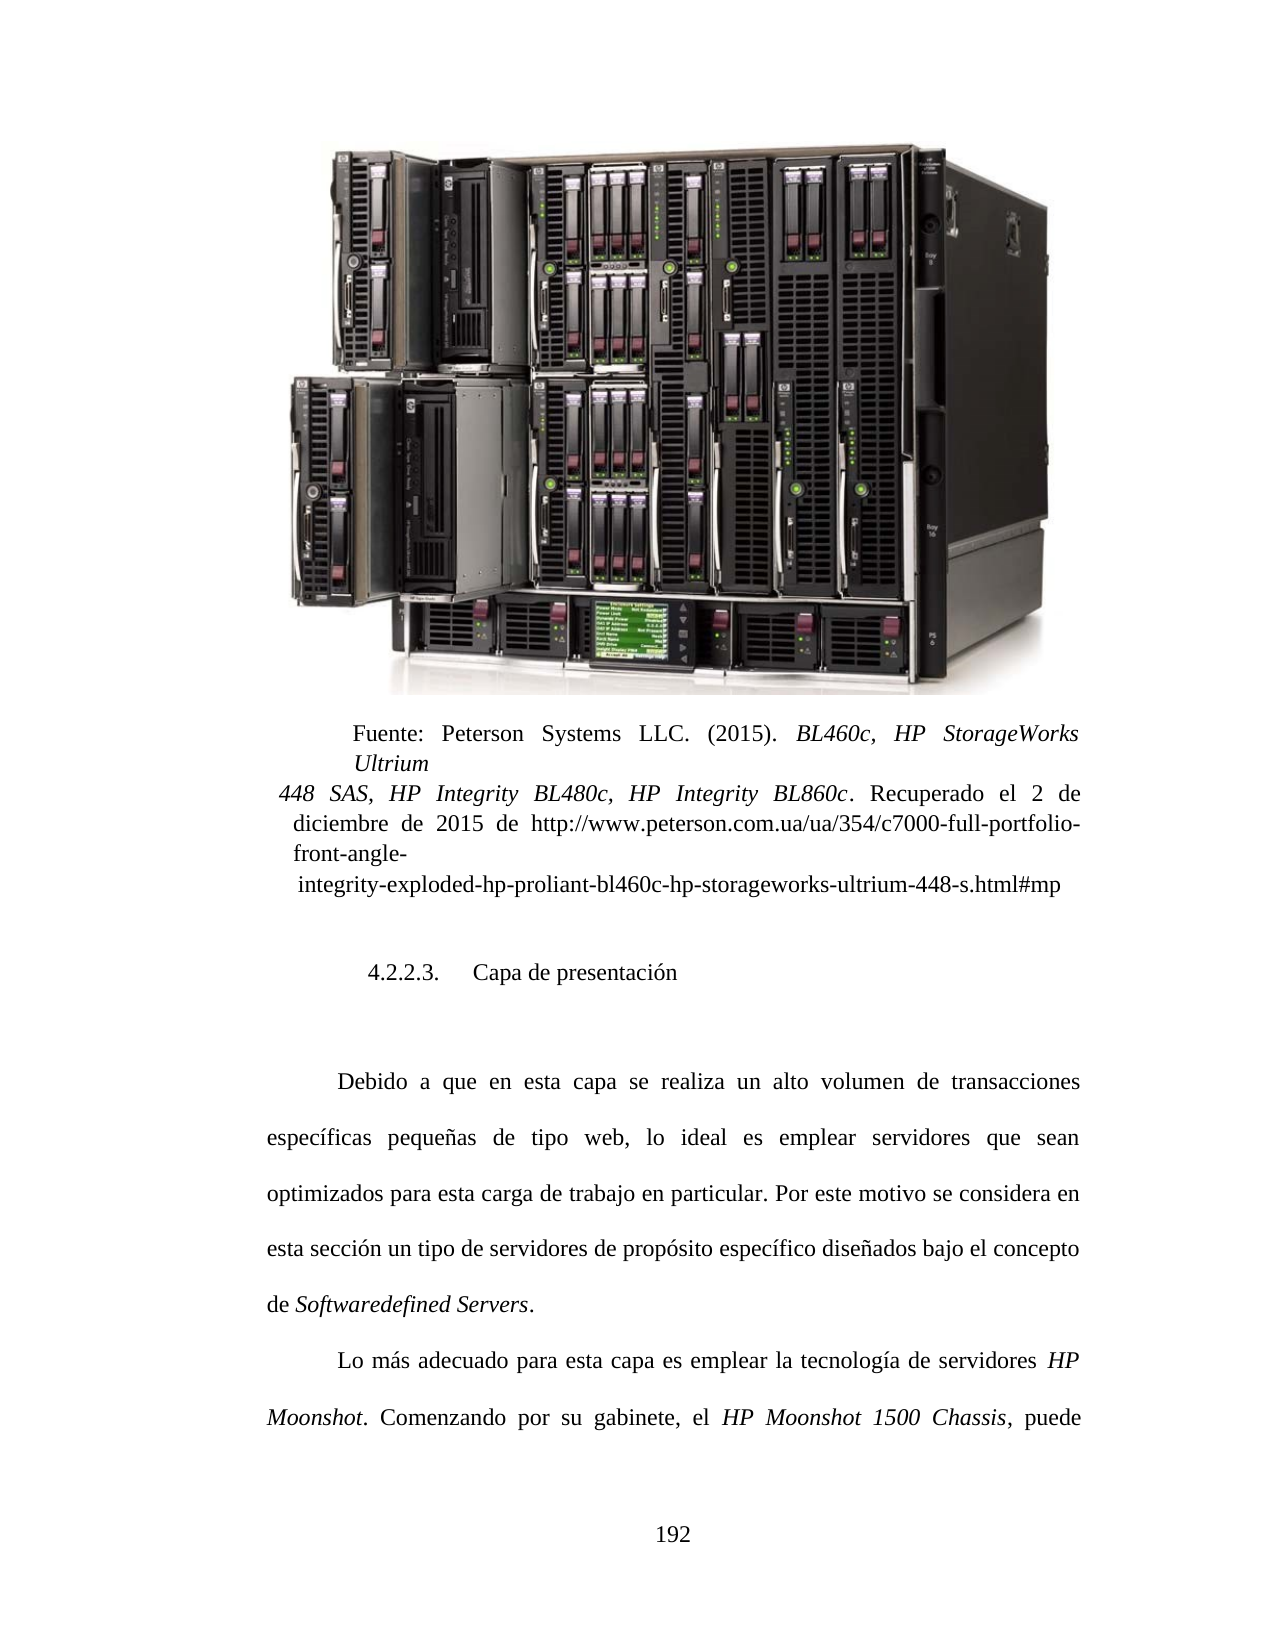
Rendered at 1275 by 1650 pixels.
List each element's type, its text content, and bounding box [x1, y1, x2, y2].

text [267, 1346, 1081, 1431]
text Debido a que en esta capa se realiza un alto volumen de transacciones específicas pequeñas de tipo web, lo ideal es emplear servidores que sean optimizados para esta carga de trabajo en particular. Por este motivo se considera en esta sección un tipo de servidores de propósito específico diseñados bajo el concepto de Softwaredefined Servers. [267, 1067, 1081, 1318]
picture [272, 141, 1104, 695]
text 4.2.2.3. Capa de presentación [266, 958, 1116, 985]
text Fuente: Peterson Systems LLC. (2015). BL460c, HP StorageWorks Ultrium [352, 719, 1081, 776]
text integrity-exploded-hp-proliant-bl460c-hp-storageworks-ultrium-448-s.html#mp [298, 870, 1081, 897]
text 448 SAS, HP Integrity BL480c, HP Integrity BL860c. Recuperado el 2 de diciembre de 2015 de http://www.peterson.com.ua/ua/354/c7000-full-portfolio-front-angle- [278, 779, 1081, 867]
